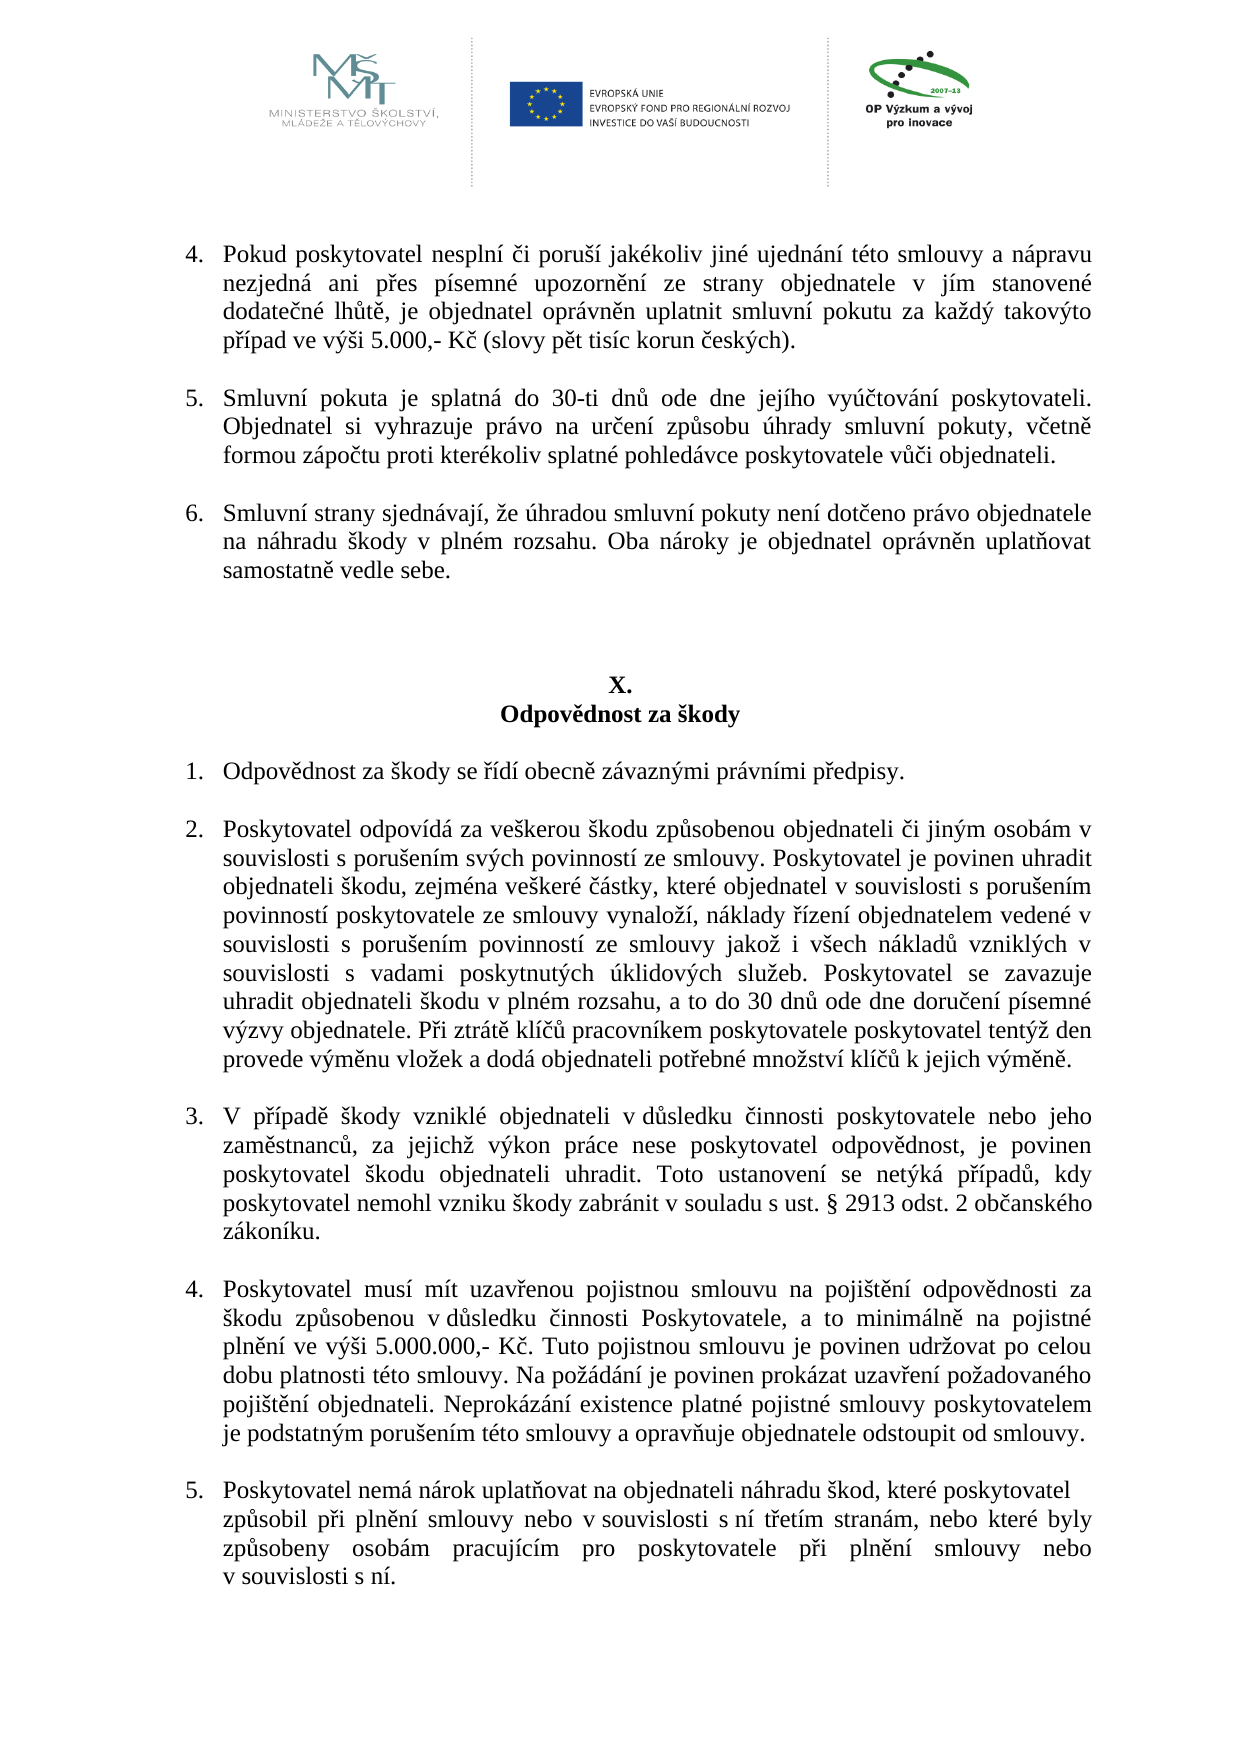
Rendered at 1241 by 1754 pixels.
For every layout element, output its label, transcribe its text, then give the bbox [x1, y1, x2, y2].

list Pokud poskytovatel nesplní či poruší jakékoliv jiné ujednání této smlouvy a nápravu nezjedná ani přes písemné upozornění ze strany objednatele v jím stanovené dodatečné lhůtě, je objednatel oprávněn uplatnit smluvní pokutu za každý takovýto případ ve výši 5.000,- Kč (slovy pět tisíc korun českých). [185, 239, 1093, 354]
list Poskytovatel nemá nárok uplatňovat na objednateli náhradu škod, které poskytovatel [185, 1475, 1093, 1504]
list Poskytovatel odpovídá za veškerou škodu způsobenou objednateli či jiným osobám v souvislosti s porušením svých povinností ze smlouvy. Poskytovatel je povinen uhradit objednateli škodu, zejména veškeré částky, které objednatel v souvislosti s porušením povinností poskytovatele ze smlouvy vynaloží, náklady řízení objednatelem vedené v souvislosti s porušením povinností ze smlouvy jakož i všech nákladů vzniklých v souvislosti s vadami poskytnutých úklidových služeb. Poskytovatel se zavazuje uhradit objednateli škodu v plném rozsahu, a to do 30 dnů ode dne doručení písemné výzvy objednatele. Při ztrátě klíčů pracovníkem poskytovatele poskytovatel tentýž den provede výměnu vložek a dodá objednateli potřebné množství klíčů k jejich výměně. [185, 814, 1093, 1073]
list V případě škody vzniklé objednateli v důsledku činnosti poskytovatele nebo jeho zaměstnanců, za jejichž výkon práce nese poskytovatel odpovědnost, je povinen poskytovatel škodu objednateli uhradit. Toto ustanovení se netýká případů, kdy poskytovatel nemohl vzniku škody zabránit v souladu s ust. § 2913 odst. 2 občanského zákoníku. [185, 1101, 1093, 1245]
list Poskytovatel musí mít uzavřenou pojistnou smlouvu na pojištění odpovědnosti za škodu způsobenou v důsledku činnosti Poskytovatele, a to minimálně na pojistné plnění ve výši 5.000.000,- Kč. Tuto pojistnou smlouvu je povinen udržovat po celou dobu platnosti této smlouvy. Na požádání je povinen prokázat uzavření požadovaného pojištění objednateli. Neprokázání existence platné pojistné smlouvy poskytovatelem je podstatným porušením této smlouvy a opravňuje objednatele odstoupit od smlouvy. [185, 1274, 1093, 1446]
picture [230, 14, 1010, 211]
text X. [148, 670, 1093, 699]
list Odpovědnost za škody se řídí obecně závaznými právními předpisy. [185, 756, 1093, 785]
list Smluvní pokuta je splatná do 30-ti dnů ode dne jejího vyúčtování poskytovateli. Objednatel si vyhrazuje právo na určení způsobu úhrady smluvní pokuty, včetně formou zápočtu proti kterékoliv splatné pohledávce poskytovatele vůči objednateli. [185, 383, 1093, 469]
text Odpovědnost za škody [148, 699, 1093, 728]
list Smluvní strany sjednávají, že úhradou smluvní pokuty není dotčeno právo objednatele na náhradu škody v plném rozsahu. Oba nároky je objednatel oprávněn uplatňovat samostatně vedle sebe. [185, 498, 1093, 584]
list způsobil při plnění smlouvy nebo v souvislosti s ní třetím stranám, nebo které byly způsobeny osobám pracujícím pro poskytovatele při plnění smlouvy nebo v souvislosti s ní. [223, 1504, 1093, 1590]
